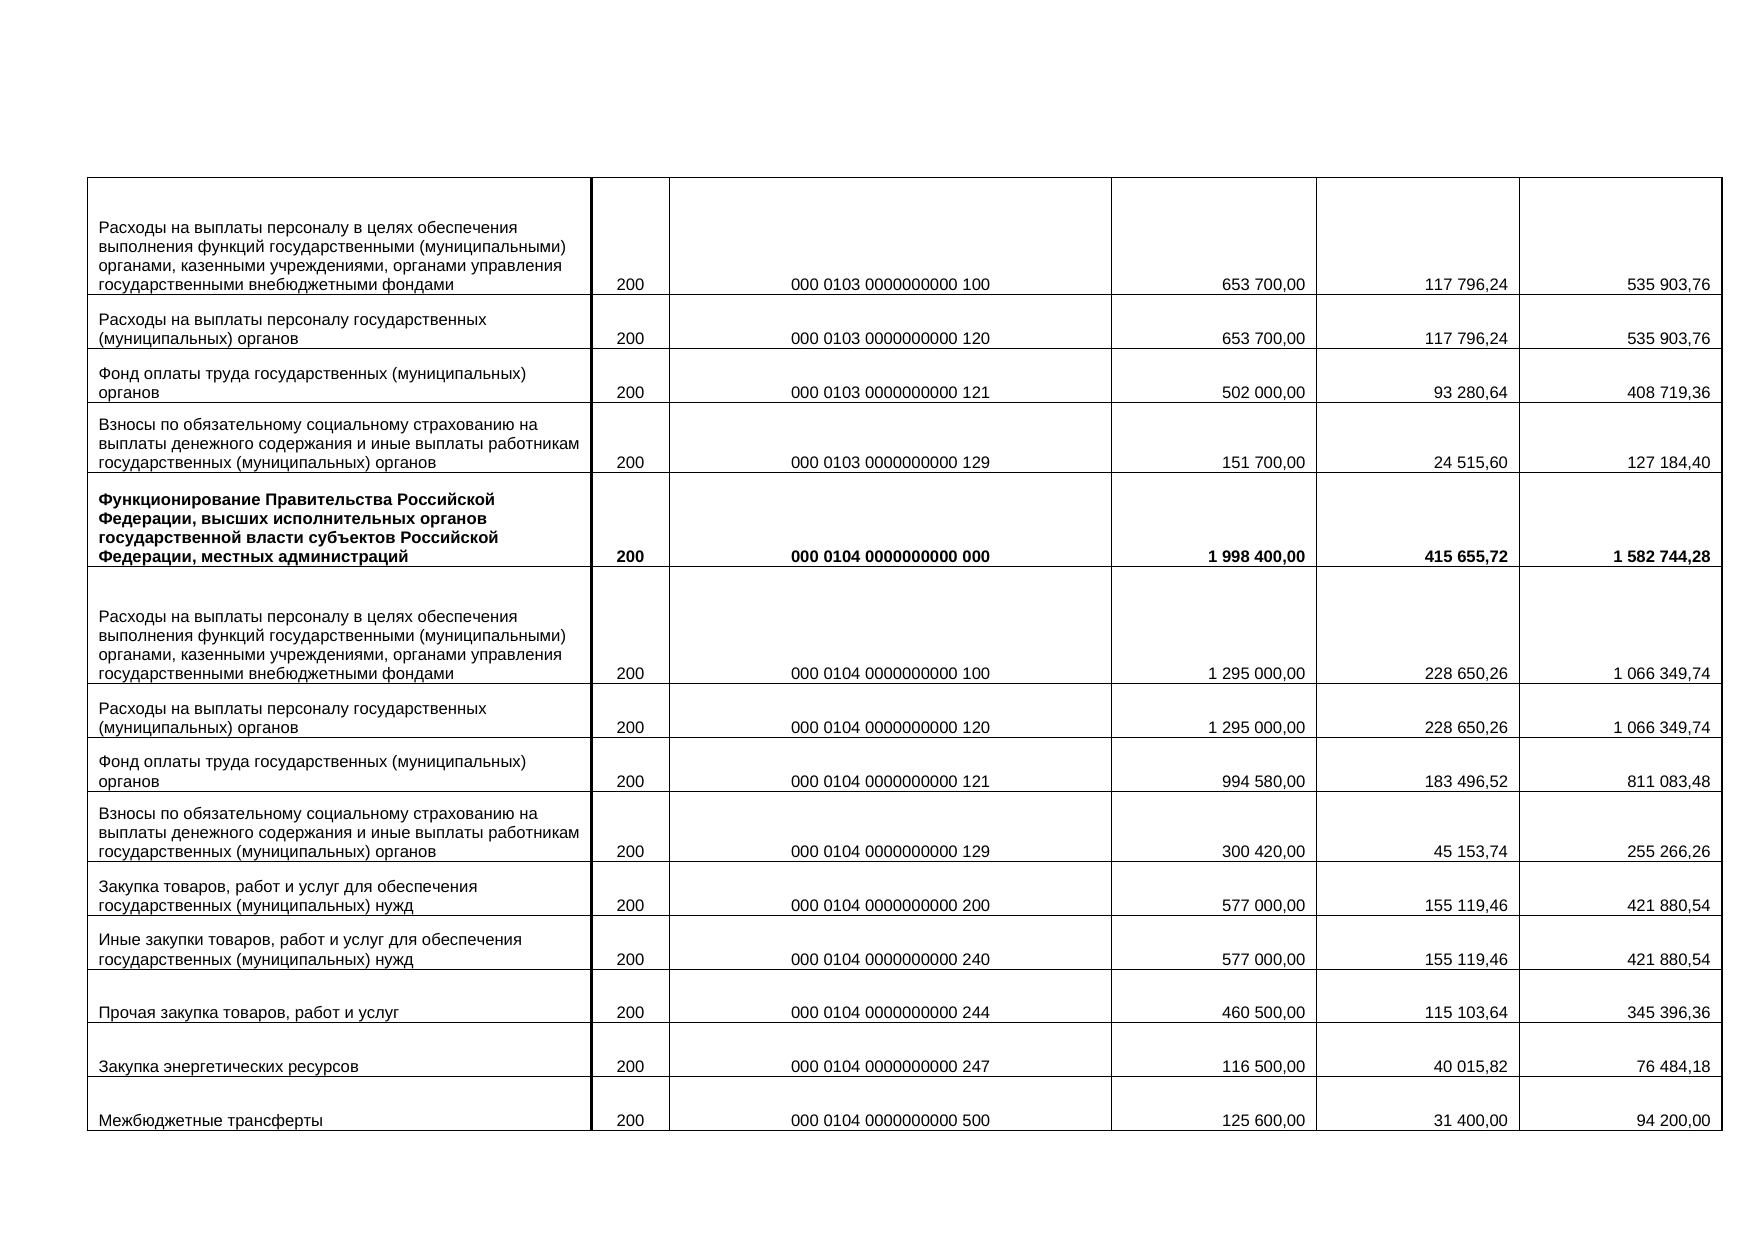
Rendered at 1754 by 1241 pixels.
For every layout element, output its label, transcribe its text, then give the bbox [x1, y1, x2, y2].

table_cell 228 650,26 [1317, 684, 1519, 737]
table_cell 811 083,48 [1520, 738, 1721, 791]
table_cell 415 655,72 [1317, 473, 1519, 566]
table_cell 117 796,24 [1317, 178, 1519, 294]
table_cell 200 [593, 567, 669, 683]
table_cell Закупка товаров, работ и услуг для обеспечения государственных (муниципальных) нужд [88, 862, 590, 915]
table_cell Фонд оплаты труда государственных (муниципальных) органов [88, 738, 590, 791]
table_cell Функционирование Правительства Российской Федерации, высших исполнительных органов государственной власти субъектов Российской Федерации, местных администраций [88, 473, 590, 566]
table_cell Фонд оплаты труда государственных (муниципальных) органов [88, 349, 590, 402]
table_cell 000 0104 0000000000 200 [670, 862, 1111, 915]
table_cell 577 000,00 [1112, 862, 1316, 915]
table_cell 000 0104 0000000000 000 [670, 473, 1111, 566]
table_cell 000 0104 0000000000 500 [670, 1077, 1111, 1130]
table_cell 535 903,76 [1520, 178, 1721, 294]
table_cell 200 [593, 1023, 669, 1076]
table_cell 000 0104 0000000000 240 [670, 916, 1111, 968]
table_cell 1 295 000,00 [1112, 684, 1316, 737]
table_cell 421 880,54 [1520, 862, 1721, 915]
table_cell Межбюджетные трансферты [88, 1077, 590, 1130]
table_cell 31 400,00 [1317, 1077, 1519, 1130]
table_cell Взносы по обязательному социальному страхованию на выплаты денежного содержания и иные выплаты работникам государственных (муниципальных) органов [88, 792, 590, 861]
table_cell 200 [593, 473, 669, 566]
table_cell 183 496,52 [1317, 738, 1519, 791]
table_cell 125 600,00 [1112, 1077, 1316, 1130]
table_cell 000 0103 0000000000 129 [670, 403, 1111, 472]
table_cell Взносы по обязательному социальному страхованию на выплаты денежного содержания и иные выплаты работникам государственных (муниципальных) органов [88, 403, 590, 472]
table_cell 000 0103 0000000000 120 [670, 295, 1111, 348]
table_cell 200 [593, 792, 669, 861]
table_cell 45 153,74 [1317, 792, 1519, 861]
table_cell 000 0104 0000000000 121 [670, 738, 1111, 791]
table_cell 994 580,00 [1112, 738, 1316, 791]
table_cell 460 500,00 [1112, 970, 1316, 1022]
table_cell 653 700,00 [1112, 178, 1316, 294]
table_cell Прочая закупка товаров, работ и услуг [88, 970, 590, 1022]
table_cell Расходы на выплаты персоналу государственных (муниципальных) органов [88, 684, 590, 737]
table_cell 421 880,54 [1520, 916, 1721, 968]
table_cell 151 700,00 [1112, 403, 1316, 472]
table_cell 000 0104 0000000000 129 [670, 792, 1111, 861]
table_cell Расходы на выплаты персоналу государственных (муниципальных) органов [88, 295, 590, 348]
table_cell 1 998 400,00 [1112, 473, 1316, 566]
table_cell 24 515,60 [1317, 403, 1519, 472]
table_cell 116 500,00 [1112, 1023, 1316, 1076]
table_cell 200 [593, 295, 669, 348]
table_cell 200 [593, 916, 669, 968]
table_cell 40 015,82 [1317, 1023, 1519, 1076]
table_cell 155 119,46 [1317, 862, 1519, 915]
table_cell 200 [593, 862, 669, 915]
table_cell 000 0103 0000000000 121 [670, 349, 1111, 402]
table_cell Закупка энергетических ресурсов [88, 1023, 590, 1076]
table_cell 93 280,64 [1317, 349, 1519, 402]
table_cell 228 650,26 [1317, 567, 1519, 683]
table_cell 000 0104 0000000000 120 [670, 684, 1111, 737]
table_cell 408 719,36 [1520, 349, 1721, 402]
table_cell 200 [593, 349, 669, 402]
table_cell 1 295 000,00 [1112, 567, 1316, 683]
table_cell 1 066 349,74 [1520, 684, 1721, 737]
table_cell 1 582 744,28 [1520, 473, 1721, 566]
table_cell 502 000,00 [1112, 349, 1316, 402]
table_cell 200 [593, 403, 669, 472]
table_cell 000 0104 0000000000 244 [670, 970, 1111, 1022]
table_cell 1 066 349,74 [1520, 567, 1721, 683]
table_cell 345 396,36 [1520, 970, 1721, 1022]
table_cell 200 [593, 178, 669, 294]
table_cell 000 0104 0000000000 100 [670, 567, 1111, 683]
table_cell 94 200,00 [1520, 1077, 1721, 1130]
table_cell 200 [593, 970, 669, 1022]
table_cell 200 [593, 738, 669, 791]
table_cell Иные закупки товаров, работ и услуг для обеспечения государственных (муниципальных) нужд [88, 916, 590, 968]
table_cell 117 796,24 [1317, 295, 1519, 348]
table_cell 115 103,64 [1317, 970, 1519, 1022]
table_cell 76 484,18 [1520, 1023, 1721, 1076]
table_cell 535 903,76 [1520, 295, 1721, 348]
table_cell 155 119,46 [1317, 916, 1519, 968]
table_cell 127 184,40 [1520, 403, 1721, 472]
table_cell Расходы на выплаты персоналу в целях обеспечения выполнения функций государственными (муниципальными) органами, казенными учреждениями, органами управления государственными внебюджетными фондами [88, 178, 590, 294]
table_cell 200 [593, 684, 669, 737]
table_cell Расходы на выплаты персоналу в целях обеспечения выполнения функций государственными (муниципальными) органами, казенными учреждениями, органами управления государственными внебюджетными фондами [88, 567, 590, 683]
table_cell 200 [593, 1077, 669, 1130]
table_cell 000 0103 0000000000 100 [670, 178, 1111, 294]
table_cell 000 0104 0000000000 247 [670, 1023, 1111, 1076]
table_cell 653 700,00 [1112, 295, 1316, 348]
table_cell 255 266,26 [1520, 792, 1721, 861]
table_cell 300 420,00 [1112, 792, 1316, 861]
table_cell 577 000,00 [1112, 916, 1316, 968]
